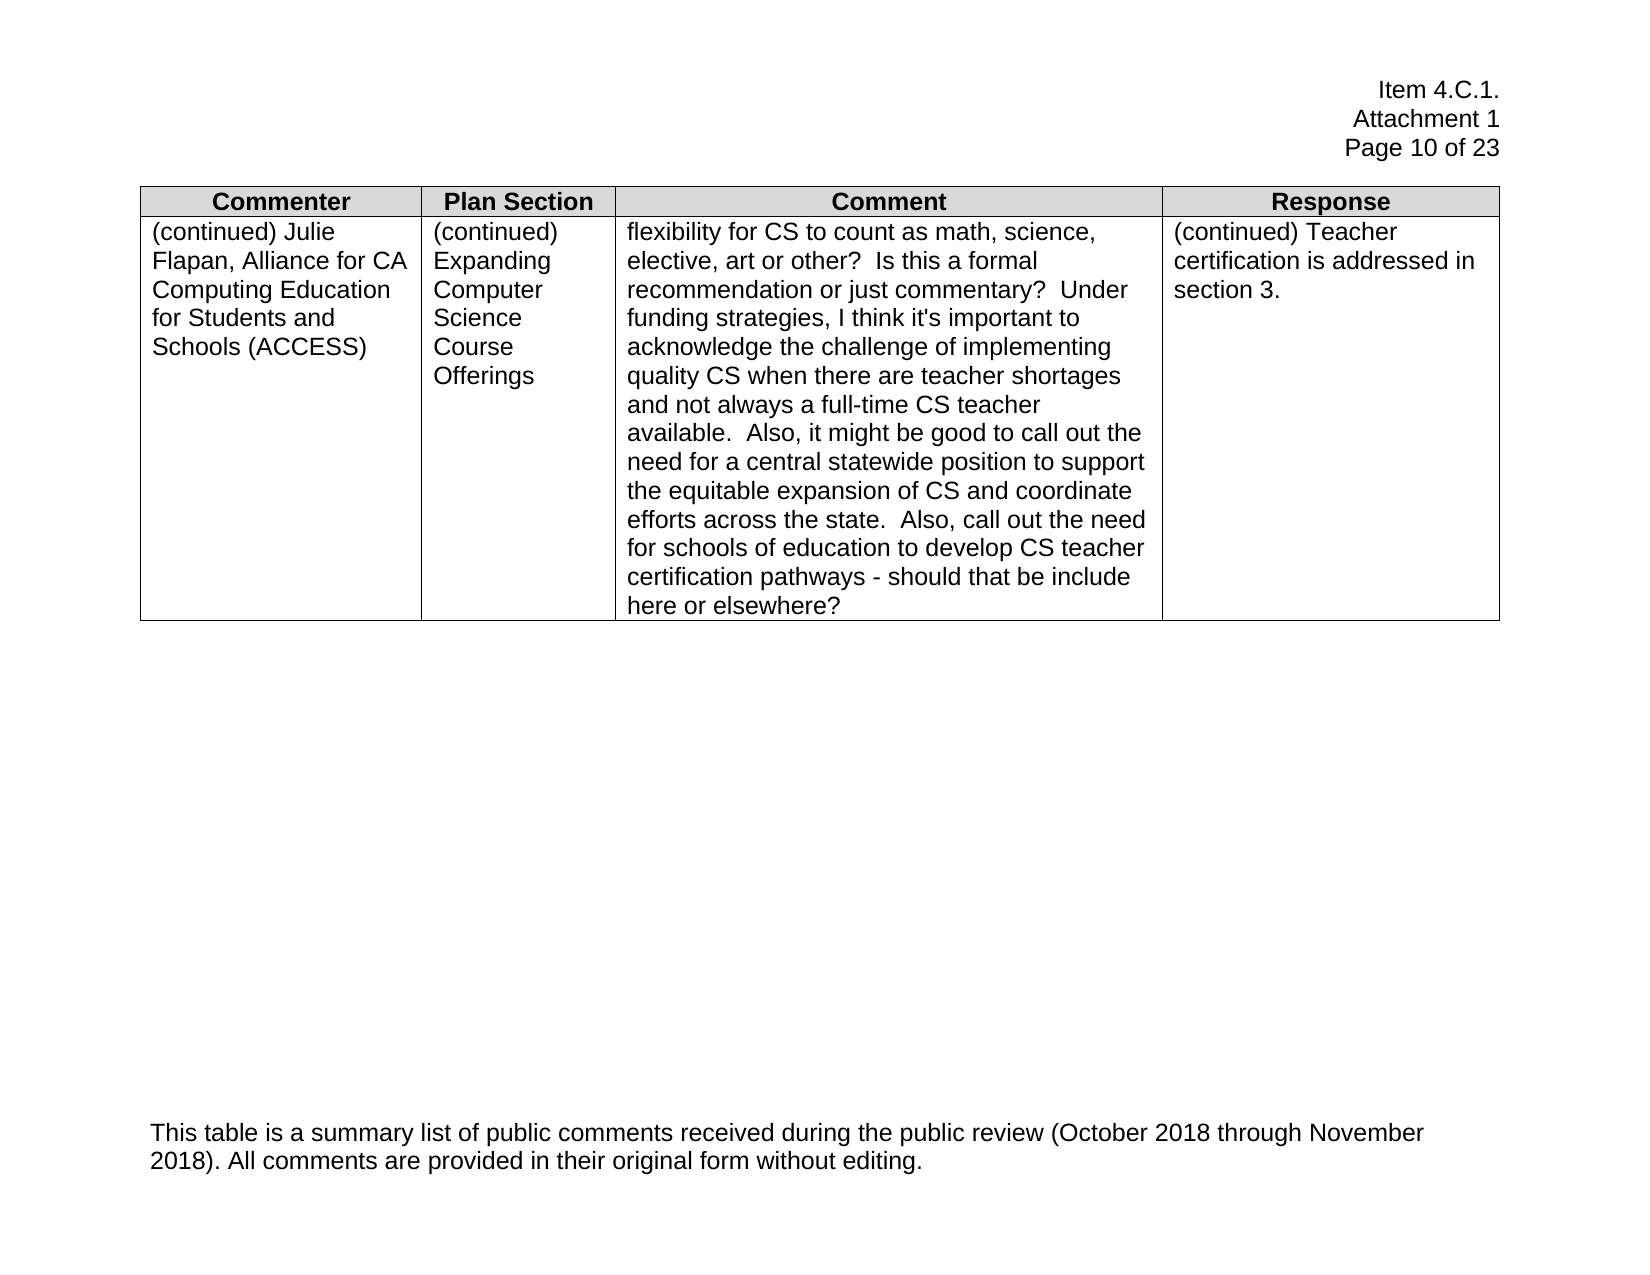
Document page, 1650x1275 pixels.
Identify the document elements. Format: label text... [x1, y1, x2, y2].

table_cell flexibility for CS to count as math, science, elective, art or other? Is this a formal recommendation or just commentary? Under funding strategies, I think it's important to acknowledge the challenge of implementing quality CS when there are teacher shortages and not always a full-time CS teacher available. Also, it might be good to call out the need for a central statewide position to support the equitable expansion of CS and coordinate efforts across the state. Also, call out the need for schools of education to develop CS teacher certification pathways - should that be include here or elsewhere? [616, 217, 1162, 619]
table_header Comment [616, 187, 1162, 216]
table_header Plan Section [422, 187, 615, 216]
table_cell (continued) Expanding Computer Science Course Offerings [422, 217, 615, 619]
table_header Commenter [141, 187, 421, 216]
table_cell (continued) Teacher certification is addressed in section 3. [1163, 217, 1499, 619]
table_cell (continued) Julie Flapan, Alliance for CA Computing Education for Students and Schools (ACCESS) [141, 217, 421, 619]
table_header Response [1163, 187, 1499, 216]
